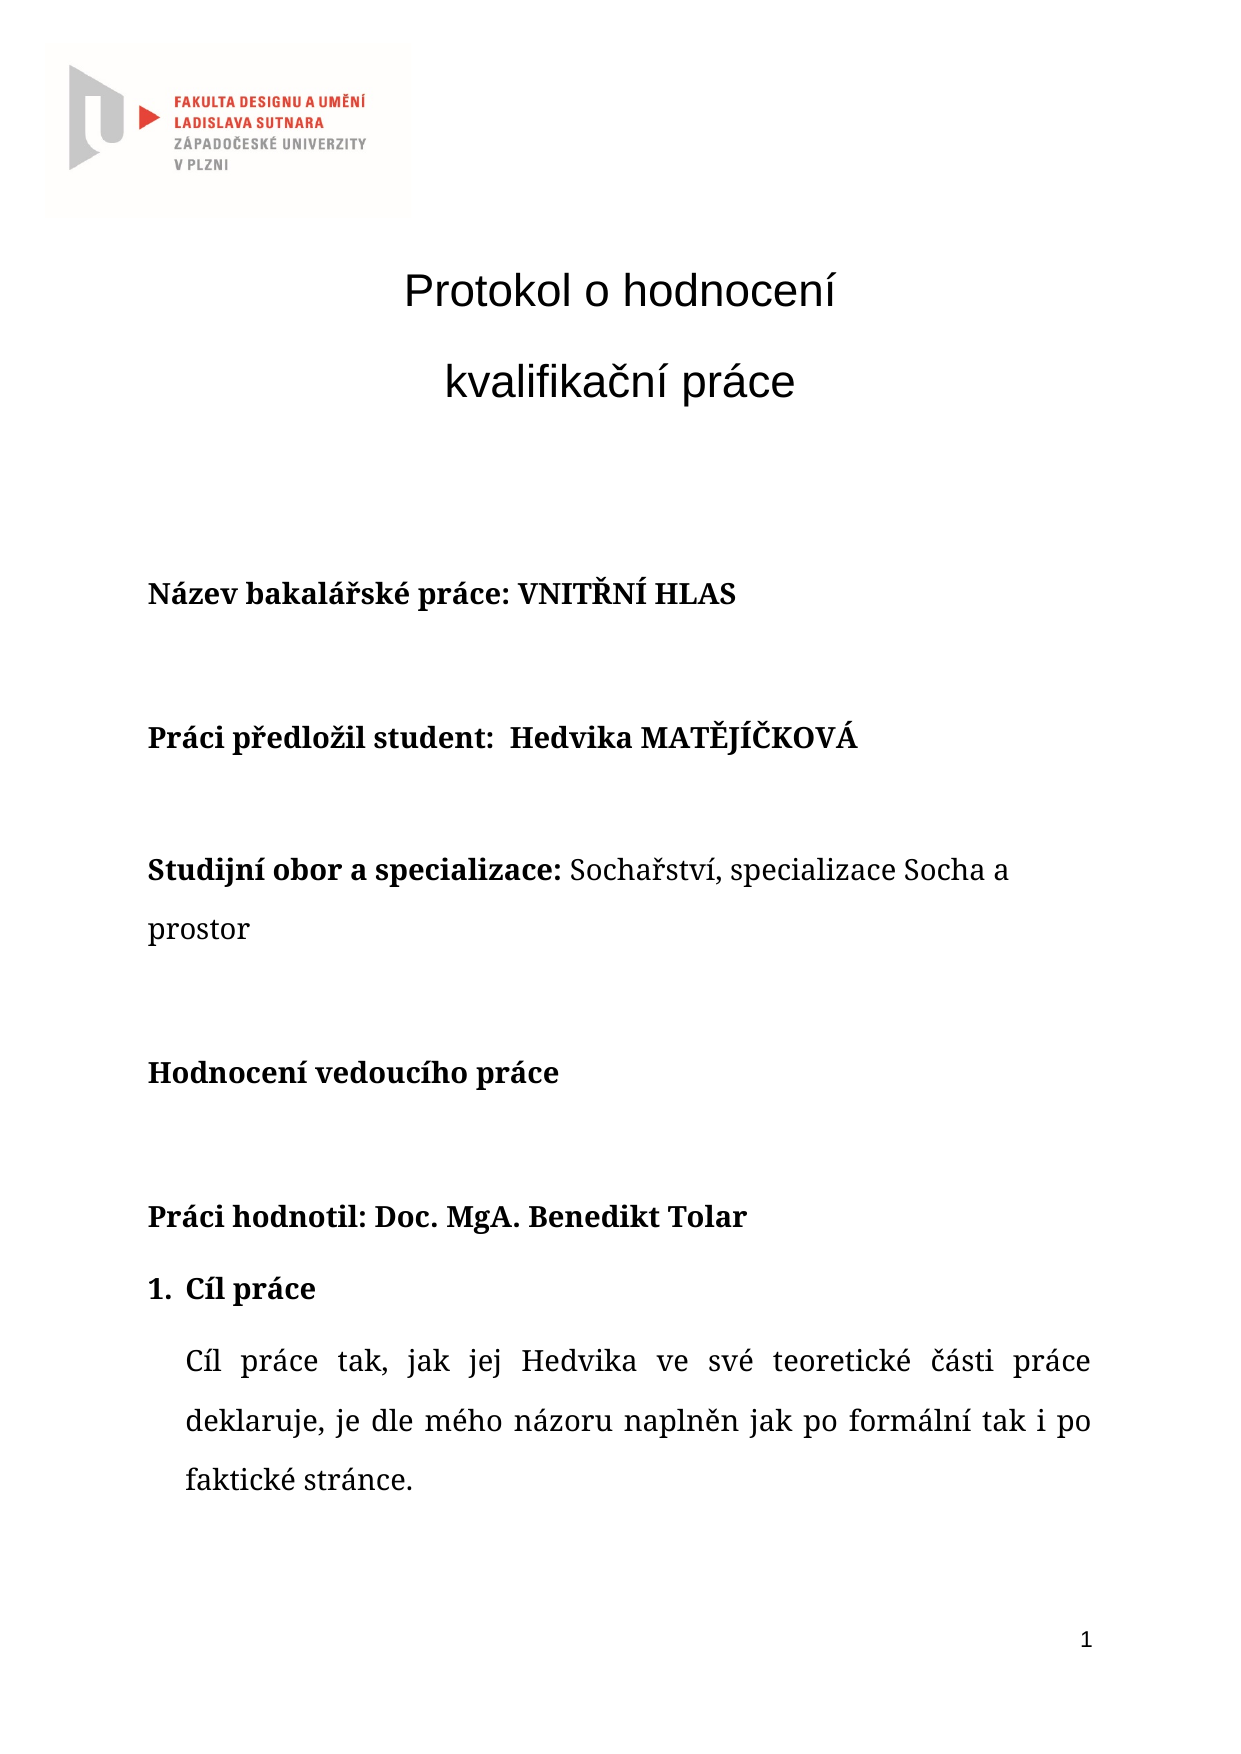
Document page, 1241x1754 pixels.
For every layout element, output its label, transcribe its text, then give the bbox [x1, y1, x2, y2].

text Studijní obor a specializace: Sochařství, specializace Socha a prostor [148, 849, 1093, 948]
text Práci hodnotil: Doc. MgA. Benedikt Tolar [148, 1197, 1093, 1236]
text Práci předložil student: Hedvika MATĚJÍČKOVÁ [148, 717, 1093, 757]
text Protokol o hodnocení [148, 263, 1093, 316]
picture [45, 43, 412, 218]
text Hodnocení vedoucího práce [148, 1053, 1093, 1092]
list Cíl práce tak, jak jej Hedvika ve své teoretické části práce deklaruje, je dle mého názoru naplněn jak po formální tak i po faktické stránce. [185, 1341, 1093, 1499]
text Název bakalářské práce: VNITŘNÍ HLAS [148, 573, 1093, 613]
text kvalifikační práce [148, 355, 1093, 408]
list Cíl práce [148, 1268, 1093, 1308]
